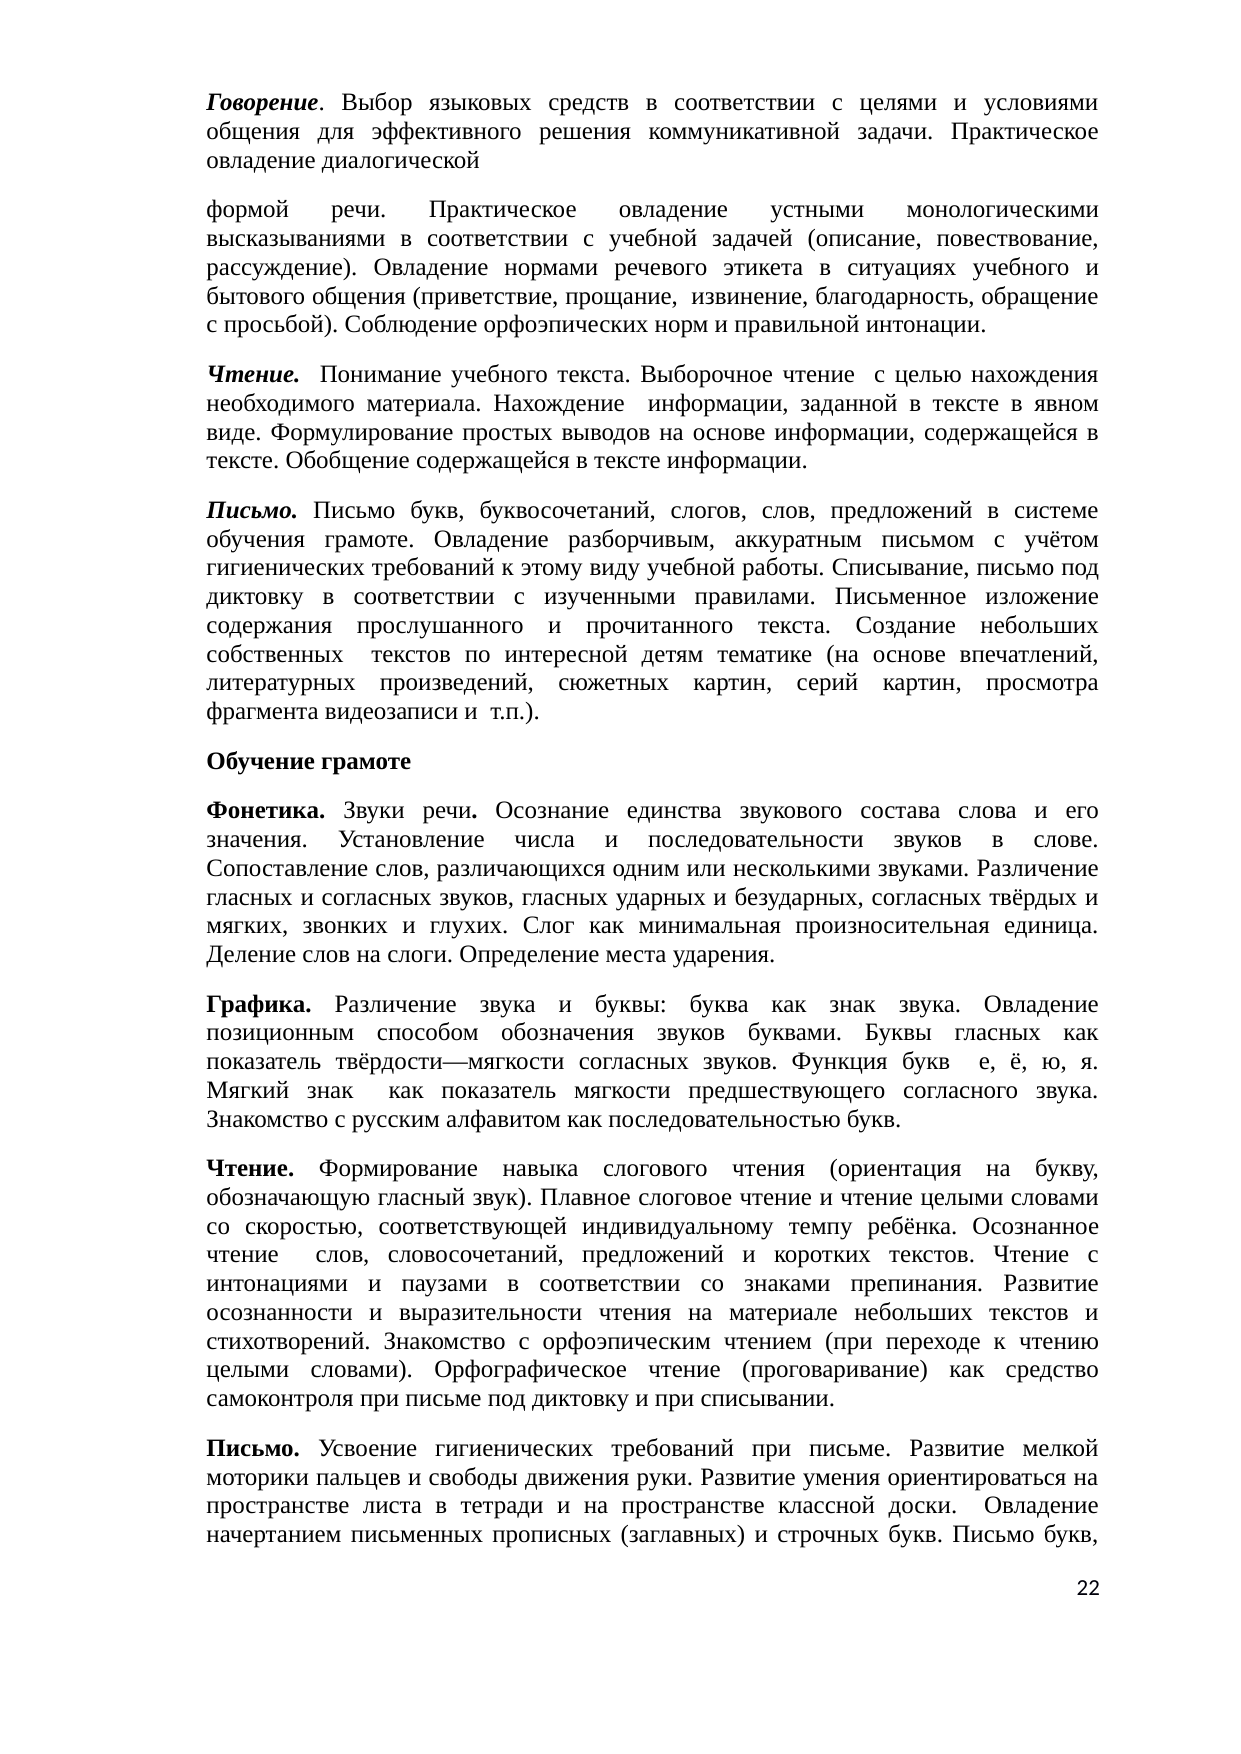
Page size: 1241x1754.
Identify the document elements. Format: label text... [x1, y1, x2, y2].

text Говорение. Выбор языковых средств в соответствии с целями и условиями общения для эффективного решения коммуникативной задачи. Практическое овладение диалогической [206, 87, 1099, 174]
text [206, 1433, 1099, 1548]
text Чтение. Формирование навыка слогового чтения (ориентация на букву, обозначающую гласный звук). Плавное слоговое чтение и чтение целыми словами со скоростью, соответствующей индивидуальному темпу ребёнка. Осознанное чтение слов, словосочетаний, предложений и коротких текстов. Чтение с интонациями и паузами в соответствии со знаками препинания. Развитие осознанности и выразительности чтения на материале небольших текстов и стихотворений. Знакомство с орфоэпическим чтением (при переходе к чтению целыми словами). Орфографическое чтение (проговаривание) как средство самоконтроля при письме под диктовку и при списывании. [206, 1153, 1099, 1412]
text формой речи. Практическое овладение устными монологическими высказываниями в соответствии с учебной задачей (описание, повествование, рассуждение). Овладение нормами речевого этикета в ситуациях учебного и бытового общения (приветствие, прощание, извинение, благодарность, обращение с просьбой). Соблюдение орфоэпических норм и правильной интонации. [206, 194, 1099, 338]
text Чтение. Понимание учебного текста. Выборочное чтение с целью нахождения необходимого материала. Нахождение информации, заданной в тексте в явном виде. Формулирование простых выводов на основе информации, содержащейся в тексте. Обобщение содержащейся в тексте информации. [206, 359, 1099, 474]
text Обучение грамоте [206, 746, 1099, 774]
text Письмо. Письмо букв, буквосочетаний, слогов, слов, предложений в системе обучения грамоте. Овладение разборчивым, аккуратным письмом с учётом гигиенических требований к этому виду учебной работы. Списывание, письмо под диктовку в соответствии с изученными правилами. Письменное изложение содержания прослушанного и прочитанного текста. Создание небольших собственных текстов по интересной детям тематике (на основе впечатлений, литературных произведений, сюжетных картин, серий картин, просмотра фрагмента видеозаписи и т.п.). [206, 495, 1099, 725]
text Фонетика. Звуки речи. Осознание единства звукового состава слова и его значения. Установление числа и последовательности звуков в слове. Сопоставление слов, различающихся одним или несколькими звуками. Различение гласных и согласных звуков, гласных ударных и безударных, согласных твёрдых и мягких, звонких и глухих. Слог как минимальная произносительная единица. Деление слов на слоги. Определение места ударения. [206, 795, 1099, 968]
text Графика. Различение звука и буквы: буква как знак звука. Овладение позиционным способом обозначения звуков буквами. Буквы гласных как показатель твёрдости—мягкости согласных звуков. Функция букв е, ё, ю, я. Мягкий знак как показатель мягкости предшествующего согласного звука. Знакомство с русским алфавитом как последовательностью букв. [206, 989, 1099, 1132]
